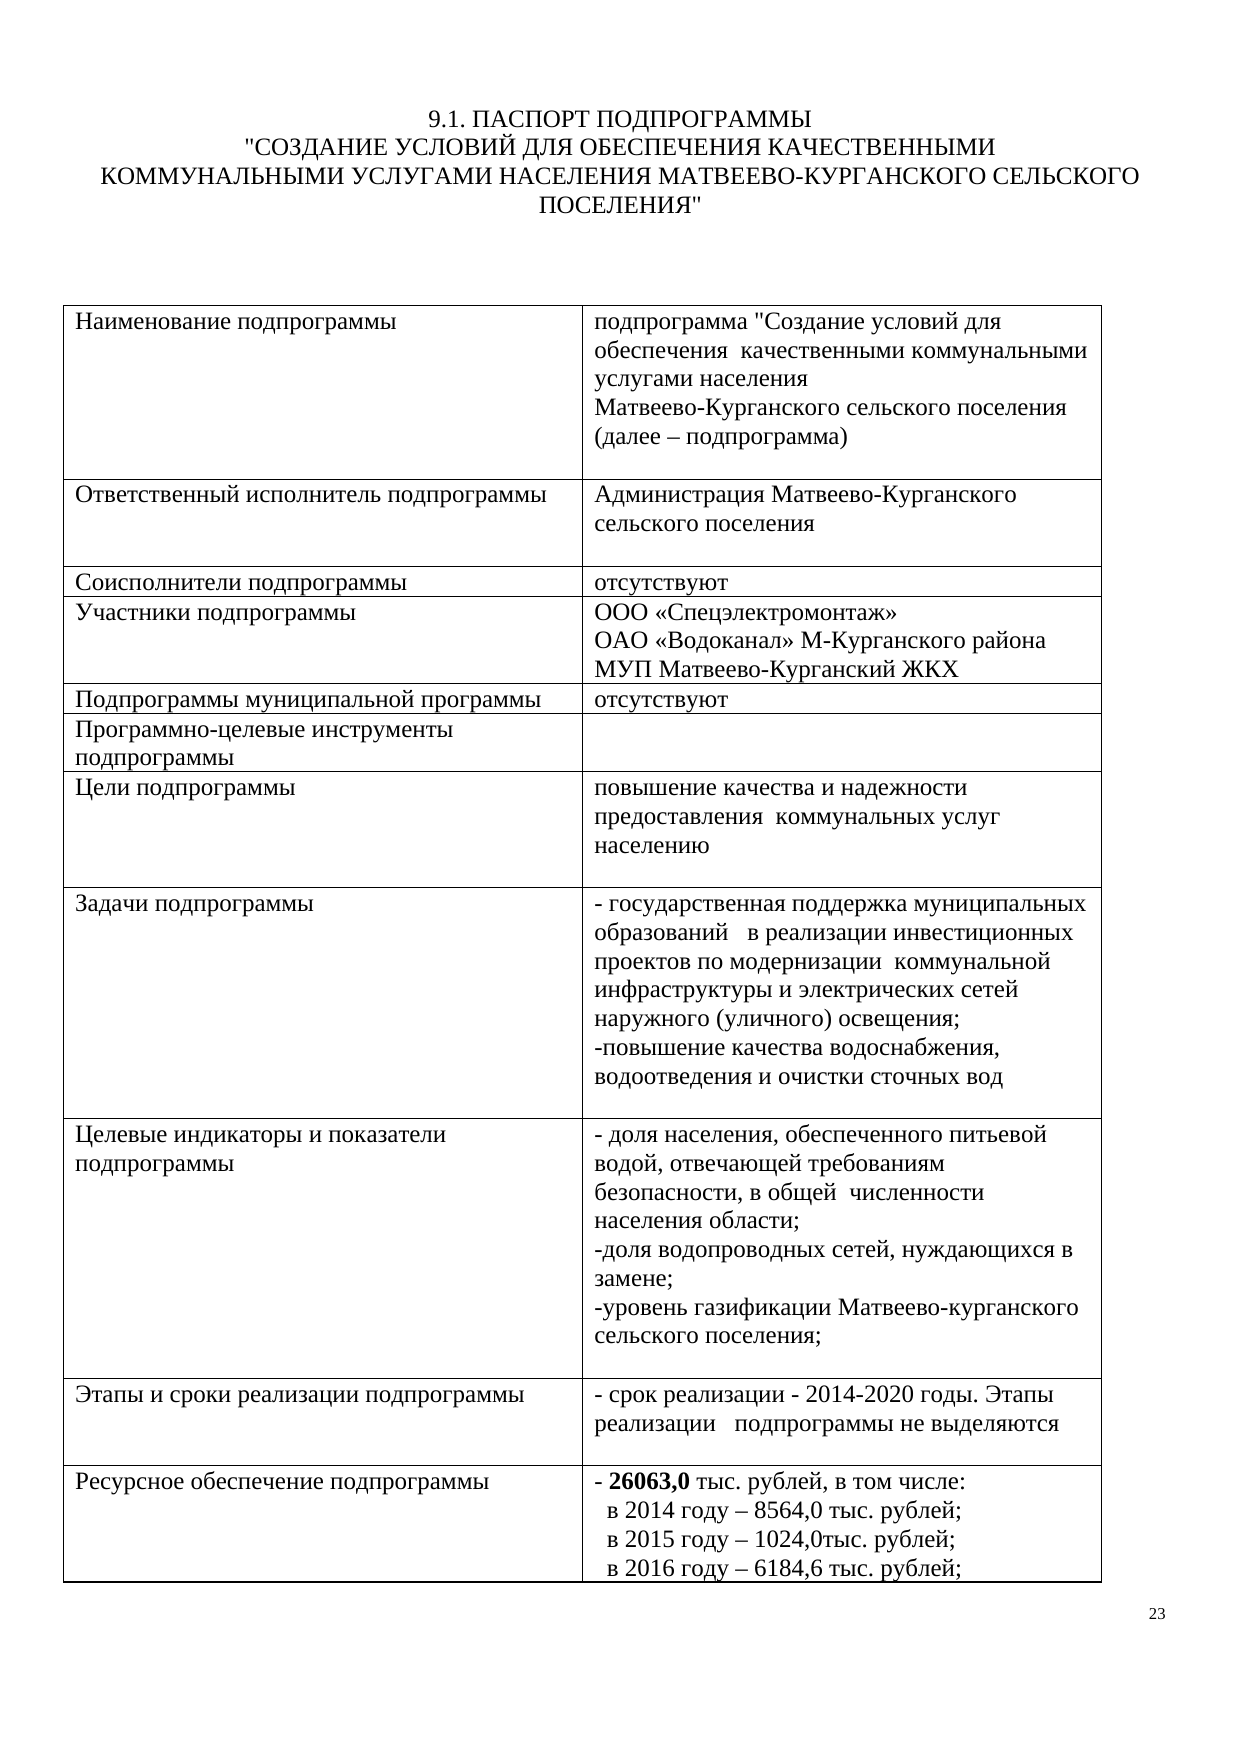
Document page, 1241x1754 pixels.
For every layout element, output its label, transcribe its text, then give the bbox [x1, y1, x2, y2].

text 9.1. ПАСПОРТ ПОДПРОГРАММЫ [75, 104, 1165, 132]
table_cell отсутствуют [583, 567, 1101, 596]
table_cell - доля населения, обеспеченного питьевой водой, отвечающей требованиям безопасности, в общей численности населения области; -доля водопроводных сетей, нуждающихся в замене; -уровень газификации Матвеево-курганского сельского поселения; [583, 1119, 1101, 1378]
table_cell повышение качества и надежности предоставления коммунальных услуг населению [583, 772, 1101, 887]
table_cell отсутствуют [583, 684, 1101, 713]
table_cell Целевые индикаторы и показатели подпрограммы [64, 1119, 582, 1378]
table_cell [583, 1466, 1101, 1581]
table_cell - срок реализации - 2014-2020 годы. Этапы реализации подпрограммы не выделяются [583, 1379, 1101, 1465]
table_cell Этапы и сроки реализации подпрограммы [64, 1379, 582, 1465]
table_cell Цели подпрограммы [64, 772, 582, 887]
table_cell Подпрограммы муниципальной программы [64, 684, 582, 713]
text "СОЗДАНИЕ УСЛОВИЙ ДЛЯ ОБЕСПЕЧЕНИЯ КАЧЕСТВЕННЫМИ [75, 132, 1165, 161]
table_cell Участники подпрограммы [64, 597, 582, 683]
table_header Наименование подпрограммы [64, 306, 582, 478]
table_cell Администрация Матвеево-Курганского сельского поселения [583, 480, 1101, 566]
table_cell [64, 1466, 582, 1581]
text КОММУНАЛЬНЫМИ УСЛУГАМИ НАСЕЛЕНИЯ МАТВЕЕВО-КУРГАНСКОГО СЕЛЬСКОГО ПОСЕЛЕНИЯ" [75, 161, 1165, 219]
table_cell Задачи подпрограммы [64, 888, 582, 1118]
table_cell Ответственный исполнитель подпрограммы [64, 480, 582, 566]
table_cell Программно-целевые инструменты подпрограммы [64, 714, 582, 771]
table_cell - государственная поддержка муниципальных образований в реализации инвестиционных проектов по модернизации коммунальной инфраструктуры и электрических сетей наружного (уличного) освещения; -повышение качества водоснабжения, водоотведения и очистки сточных вод [583, 888, 1101, 1118]
table_cell Соисполнители подпрограммы [64, 567, 582, 596]
table_header подпрограмма "Создание условий для обеспечения качественными коммунальными услугами населения Матвеево-Курганского сельского поселения (далее – подпрограмма) [583, 306, 1101, 478]
table_cell [583, 714, 1101, 771]
table_cell ООО «Спецэлектромонтаж» ОАО «Водоканал» М-Курганского района МУП Матвеево-Курганский ЖКХ [583, 597, 1101, 683]
